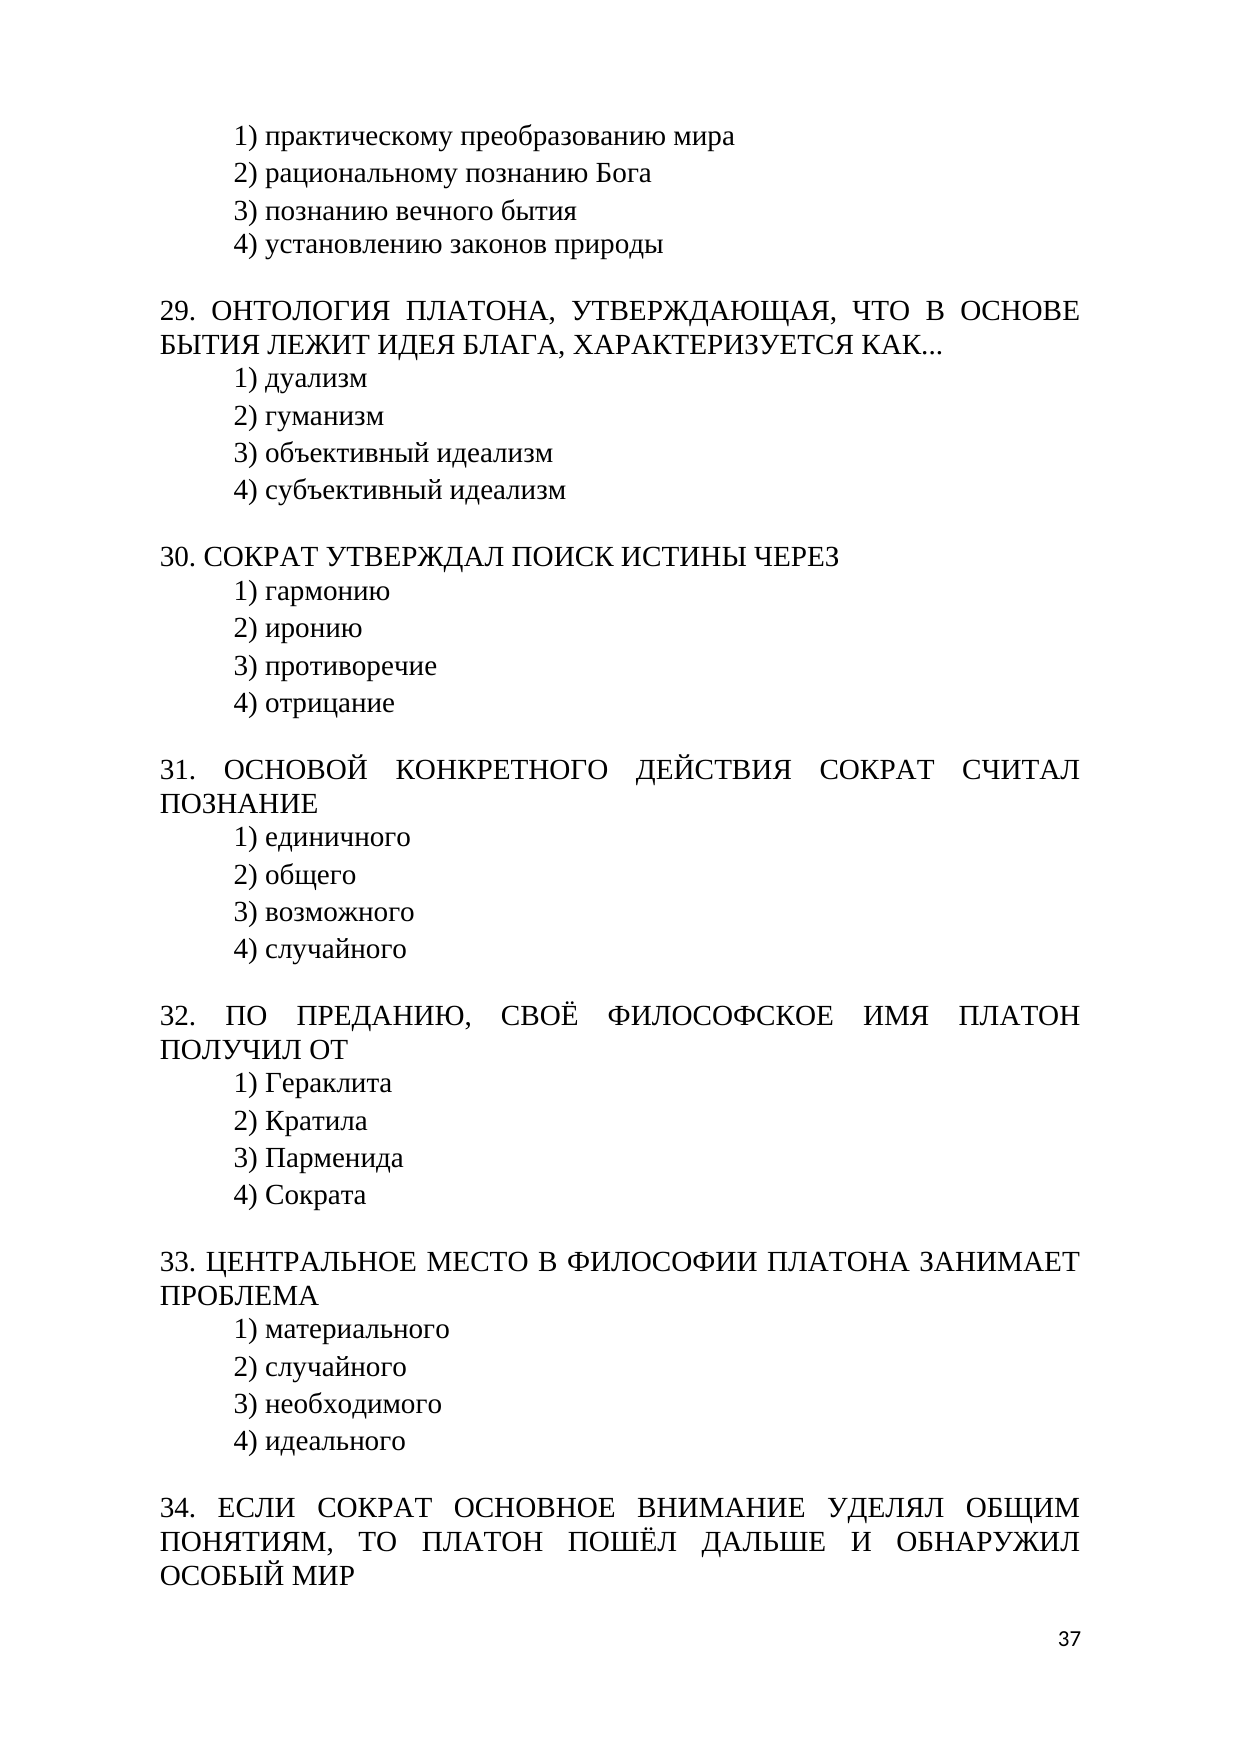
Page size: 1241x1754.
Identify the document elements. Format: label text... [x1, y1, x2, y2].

text 4) Сократа [159, 1177, 1081, 1211]
text 2) рациональному познанию Бога [159, 155, 1081, 189]
text 2) случайного [159, 1349, 1081, 1382]
text 3) объективный идеализм [159, 435, 1081, 468]
text 4) случайного [159, 931, 1081, 965]
text 1) единичного [159, 819, 1081, 853]
text 3) необходимого [159, 1386, 1081, 1420]
text 2) общего [159, 857, 1081, 890]
text 33. ЦЕНТРАЛЬНОЕ МЕСТО В ФИЛОСОФИИ ПЛАТОНА ЗАНИМАЕТ ПРОБЛЕМА [159, 1244, 1081, 1312]
text 1) Гераклита [159, 1066, 1081, 1099]
text 2) иронию [159, 610, 1081, 644]
text 1) гармонию [159, 573, 1081, 606]
text 3) возможного [159, 894, 1081, 928]
text 2) гуманизм [159, 398, 1081, 431]
text 1) дуализм [159, 360, 1081, 394]
text 2) Кратила [159, 1103, 1081, 1136]
text 3) познанию вечного бытия [159, 193, 1081, 226]
text 1) материального [159, 1312, 1081, 1345]
text 30. СОКРАТ УТВЕРЖДАЛ ПОИСК ИСТИНЫ ЧЕРЕЗ [159, 539, 1081, 573]
text 4) идеального [159, 1423, 1081, 1457]
text 34. ЕСЛИ СОКРАТ ОСНОВНОЕ ВНИМАНИЕ УДЕЛЯЛ ОБЩИМ ПОНЯТИЯМ, ТО ПЛАТОН ПОШЁЛ ДАЛЬШЕ И ОБНАРУЖИЛ ОСОБЫЙ МИР [159, 1491, 1081, 1591]
text 31. ОСНОВОЙ КОНКРЕТНОГО ДЕЙСТВИЯ СОКРАТ СЧИТАЛ ПОЗНАНИЕ [159, 752, 1081, 819]
text 3) противоречие [159, 648, 1081, 681]
text 4) отрицание [159, 685, 1081, 719]
text 4) субъективный идеализм [159, 472, 1081, 506]
text 4) установлению законов природы [159, 226, 1081, 260]
text 3) Парменида [159, 1140, 1081, 1174]
text 29. ОНТОЛОГИЯ ПЛАТОНА, УТВЕРЖДАЮЩАЯ, ЧТО В ОСНОВЕ БЫТИЯ ЛЕЖИТ ИДЕЯ БЛАГА, ХАРАКТЕРИЗУЕТСЯ КАК... [159, 293, 1081, 360]
text 32. ПО ПРЕДАНИЮ, СВОЁ ФИЛОСОФСКОЕ ИМЯ ПЛАТОН ПОЛУЧИЛ ОТ [159, 998, 1081, 1066]
text 1) практическому преобразованию мира [159, 118, 1081, 152]
